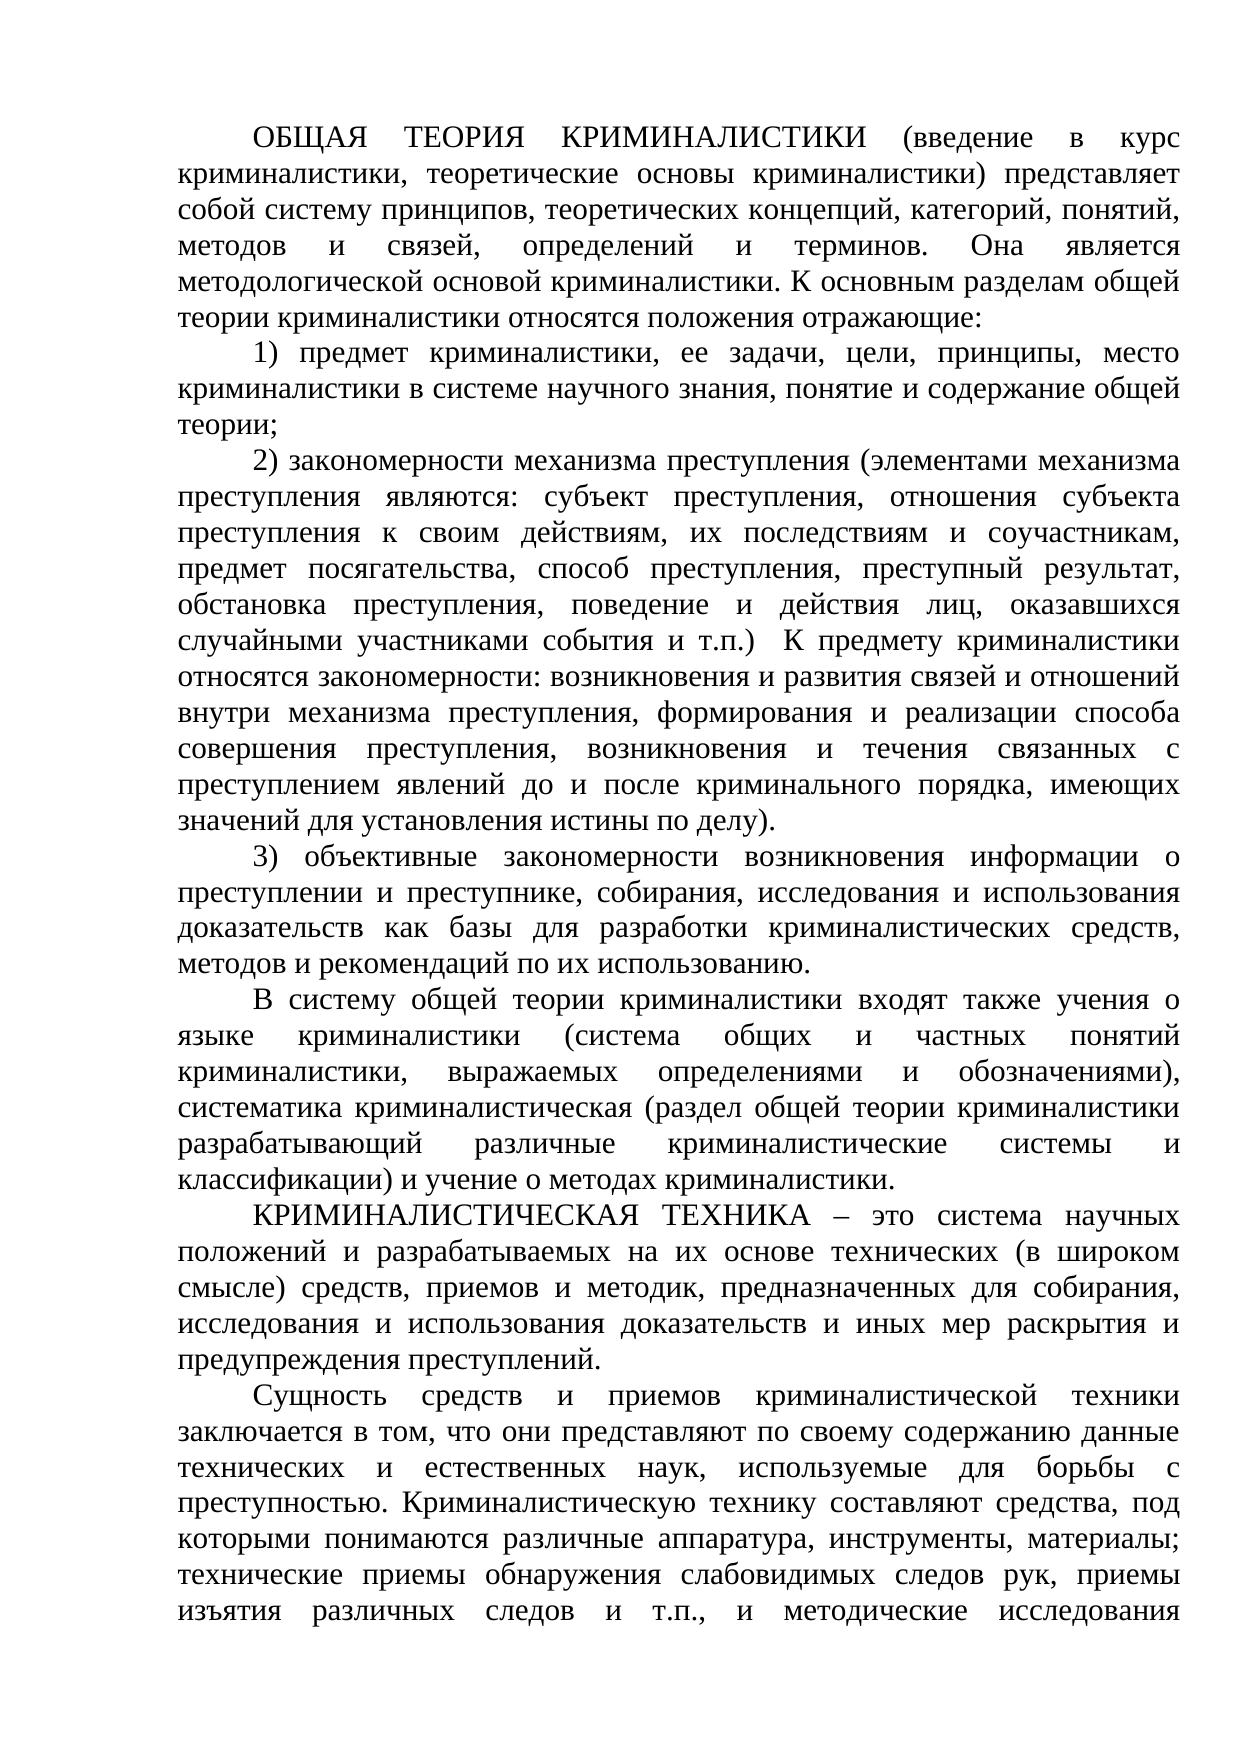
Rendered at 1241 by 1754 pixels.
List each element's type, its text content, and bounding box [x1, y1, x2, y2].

text 1) предмет криминалистики, ее задачи, цели, принципы, место криминалистики в системе научного знания, понятие и содержание общей теории; [177, 334, 1181, 442]
text 3) объективные закономерности возникновения информации о преступлении и преступнике, собирания, исследования и использования доказательств как базы для разработки криминалистических средств, методов и рекомендаций по их использованию. [177, 837, 1181, 981]
text КРИМИНАЛИСТИЧЕСКАЯ ТЕХНИКА – это система научных положений и разрабатываемых на их основе технических (в широком смысле) средств, приемов и методик, предназначенных для собирания, исследования и использования доказательств и иных мер раскрытия и предупреждения преступлений. [177, 1196, 1181, 1376]
text В систему общей теории криминалистики входят также учения о языке криминалистики (система общих и частных понятий криминалистики, выражаемых определениями и обозначениями), систематика криминалистическая (раздел общей теории криминалистики разрабатывающий различные криминалистические системы и классификации) и учение о методах криминалистики. [177, 981, 1181, 1196]
text ОБЩАЯ ТЕОРИЯ КРИМИНАЛИСТИКИ (введение в курс криминалистики, теоретические основы криминалистики) представляет собой систему принципов, теоретических концепций, категорий, понятий, методов и связей, определений и терминов. Она является методологической основой криминалистики. К основным разделам общей теории криминалистики относятся положения отражающие: [177, 118, 1181, 334]
text 2) закономерности механизма преступления (элементами механизма преступления являются: субъект преступления, отношения субъекта преступления к своим действиям, их последствиям и соучастникам, предмет посягательства, способ преступления, преступный результат, обстановка преступления, поведение и действия лиц, оказавшихся случайными участниками события и т.п.) К предмету криминалистики относятся закономерности: возникновения и развития связей и отношений внутри механизма преступления, формирования и реализации способа совершения преступления, возникновения и течения связанных с преступлением явлений до и после криминального порядка, имеющих значений для установления истины по делу). [177, 442, 1181, 837]
